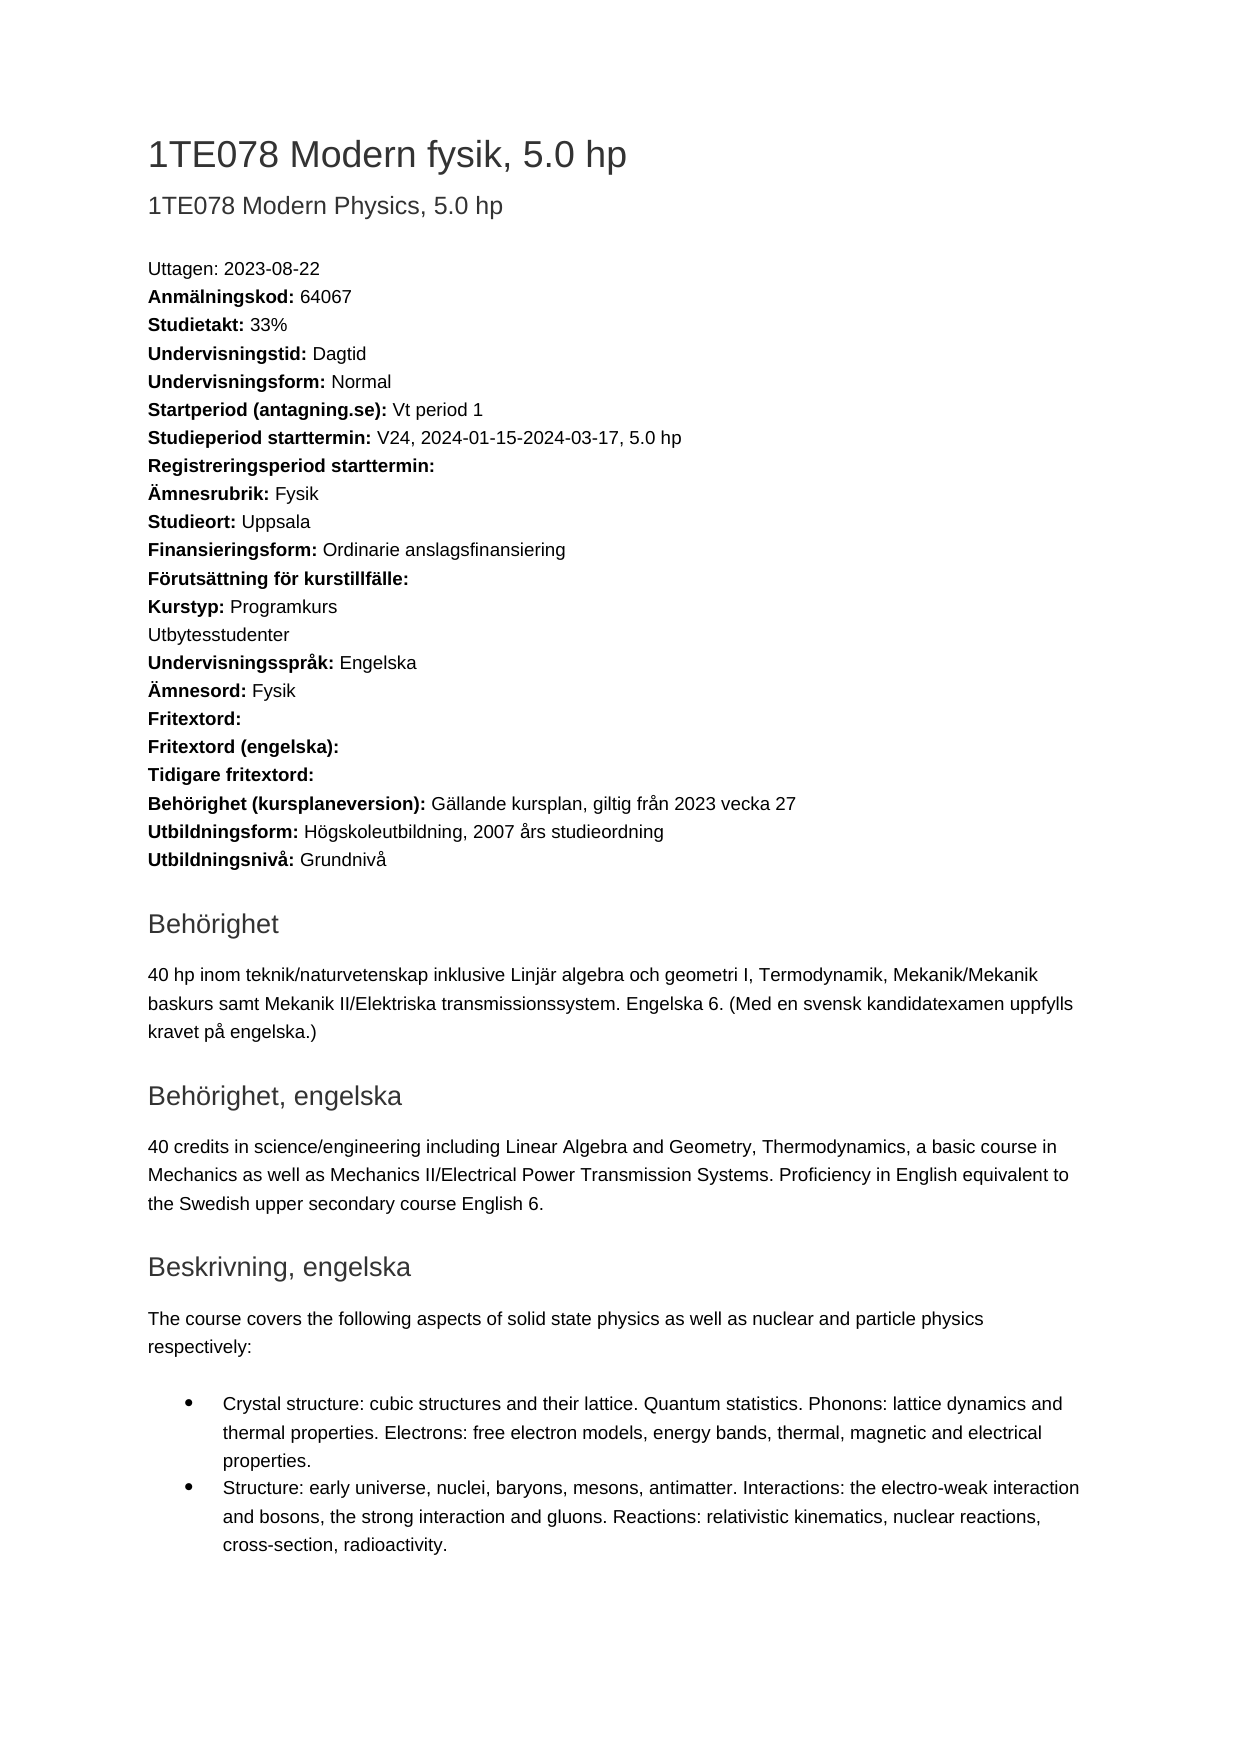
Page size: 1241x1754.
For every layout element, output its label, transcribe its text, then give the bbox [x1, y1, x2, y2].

list Crystal structure: cubic structures and their lattice. Quantum statistics. Phonons: lattice dynamics and thermal properties. Electrons: free electron models, energy bands, thermal, magnetic and electrical properties. [185, 1387, 1093, 1471]
text Behörighet, engelska [148, 1079, 1093, 1111]
text Anmälningskod: 64067 Studietakt: 33% Undervisningstid: Dagtid Undervisningsform: Normal Startperiod (antagning.se): Vt period 1 Studieperiod starttermin: V24, 2024-01-15-2024-03-17, 5.0 hp Registreringsperiod starttermin: Ämnesrubrik: Fysik Studieort: Uppsala Finansieringsform: Ordinarie anslagsfinansiering Förutsättning för kurstillfälle: Kurstyp: Programkurs Utbytesstudenter Undervisningsspråk: Engelska Ämnesord: Fysik Fritextord: Fritextord (engelska): Tidigare fritextord: Behörighet (kursplaneversion): Gällande kursplan, giltig från 2023 vecka 27 Utbildningsform: Högskoleutbildning, 2007 års studieordning Utbildningsnivå: Grundnivå [148, 279, 1093, 870]
text Beskrivning, engelska [148, 1251, 1093, 1283]
text 40 credits in science/engineering including Linear Algebra and Geometry, Thermodynamics, a basic course in Mechanics as well as Mechanics II/Electrical Power Transmission Systems. Proficiency in English equivalent to the Swedish upper secondary course English 6. [148, 1129, 1093, 1214]
text The course covers the following aspects of solid state physics as well as nuclear and particle physics respectively: [148, 1301, 1093, 1358]
list Structure: early universe, nuclei, baryons, mesons, antimatter. Interactions: the electro-weak interaction and bosons, the strong interaction and gluons. Reactions: relativistic kinematics, nuclear reactions, cross-section, radioactivity. [185, 1471, 1093, 1556]
text Uttagen: 2023-08-22 [148, 251, 1093, 279]
text 1TE078 Modern fysik, 5.0 hp [148, 133, 1093, 176]
text Behörighet [148, 908, 1093, 939]
text 40 hp inom teknik/naturvetenskap inklusive Linjär algebra och geometri I, Termodynamik, Mekanik/Mekanik baskurs samt Mekanik II/Elektriska transmissionssystem. Engelska 6. (Med en svensk kandidatexamen uppfylls kravet på engelska.) [148, 958, 1093, 1042]
text 1TE078 Modern Physics, 5.0 hp [148, 191, 1093, 220]
